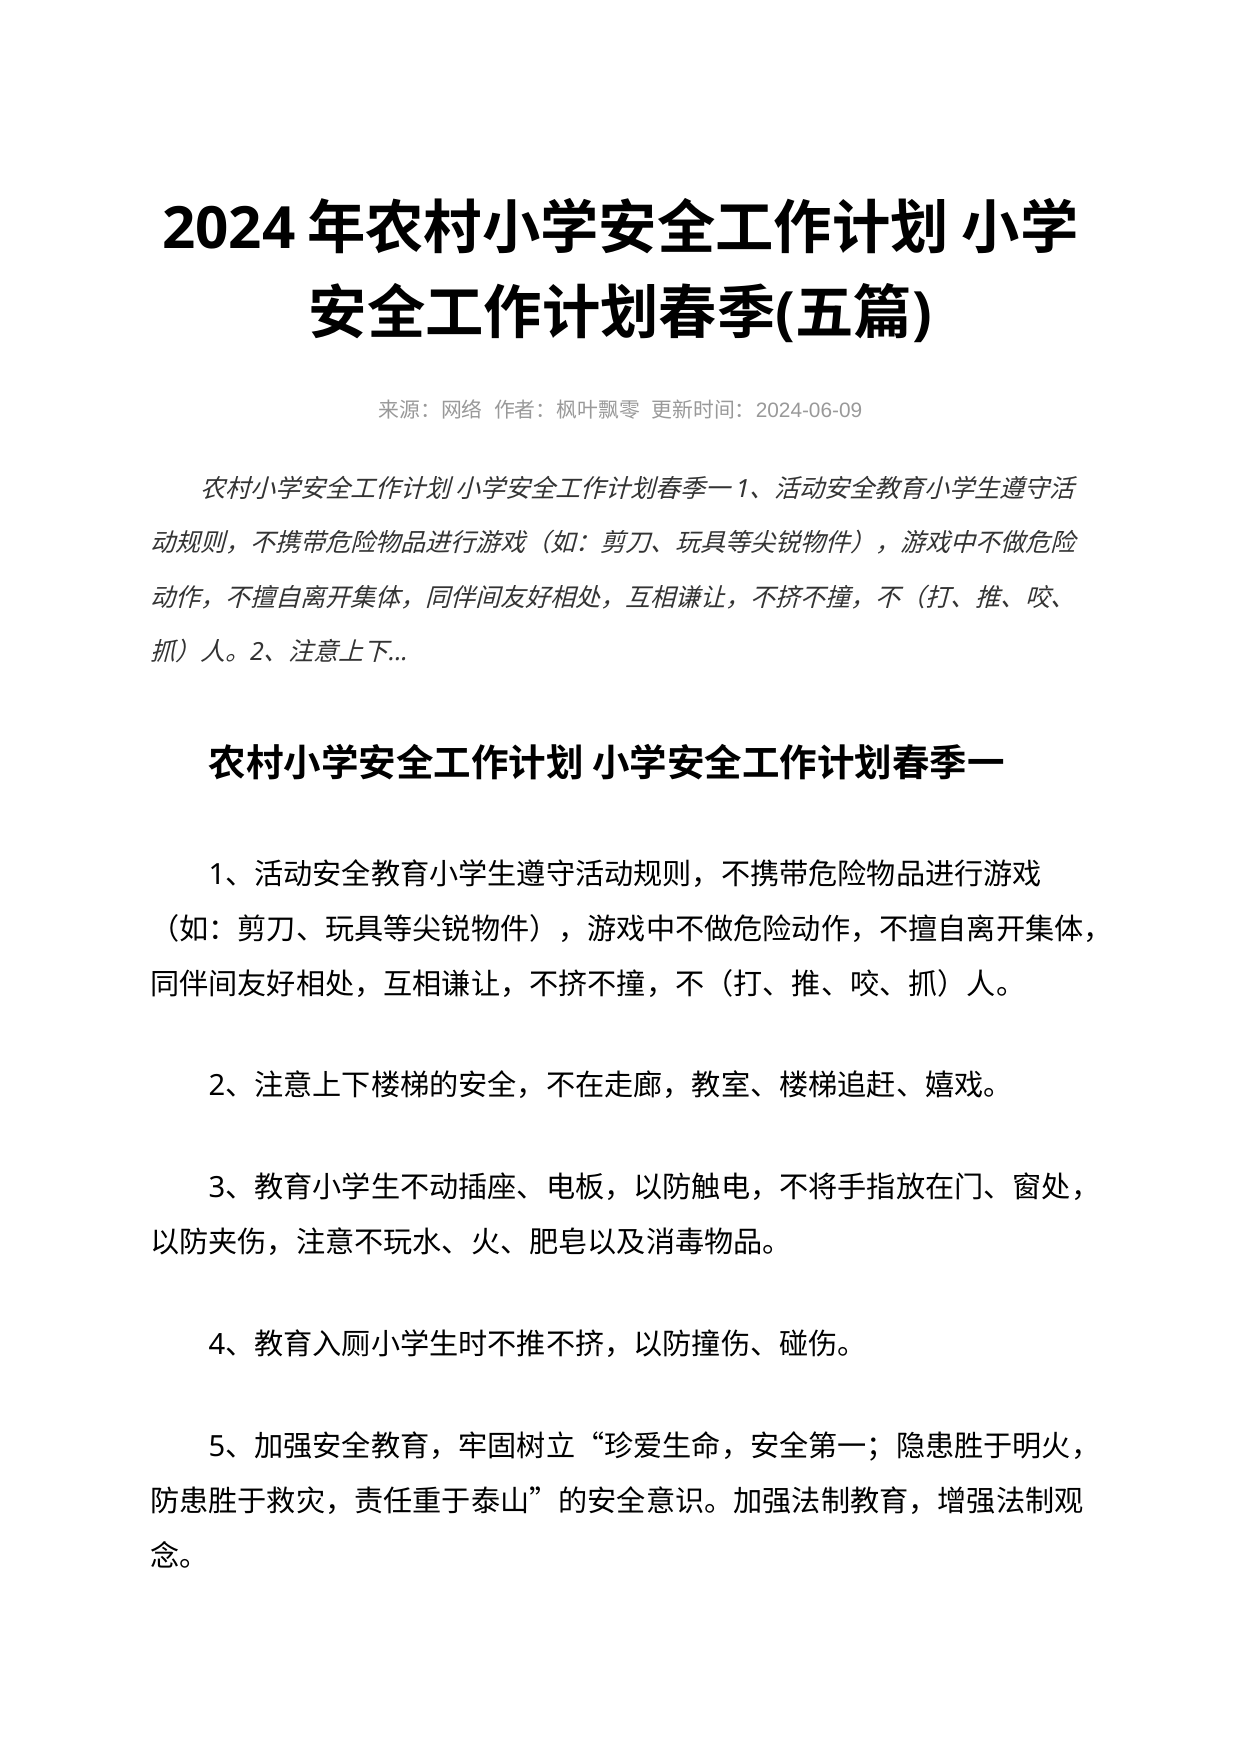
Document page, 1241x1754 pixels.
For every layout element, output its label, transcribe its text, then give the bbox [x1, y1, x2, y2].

text 3、教育小学生不动插座、电板，以防触电，不将手指放在门、窗处，以防夹伤，注意不玩水、火、肥皂以及消毒物品。 [150, 1164, 1090, 1261]
text 4、教育入厕小学生时不推不挤，以防撞伤、碰伤。 [150, 1321, 1090, 1363]
text 5、加强安全教育，牢固树立“珍爱生命，安全第一；隐患胜于明火，防患胜于救灾，责任重于泰山”的安全意识。加强法制教育，增强法制观念。 [150, 1423, 1090, 1575]
subtitle 2024年农村小学安全工作计划 小学安全工作计划春季(五篇) [150, 181, 1090, 351]
text 农村小学安全工作计划 小学安全工作计划春季一1、活动安全教育小学生遵守活动规则，不携带危险物品进行游戏（如：剪刀、玩具等尖锐物件），游戏中不做危险动作，不擅自离开集体，同伴间友好相处，互相谦让，不挤不撞，不（打、推、咬、抓）人。2、注意上下... [150, 468, 1090, 668]
text 2、注意上下楼梯的安全，不在走廊，教室、楼梯追赶、嬉戏。 [150, 1062, 1090, 1104]
text 1、活动安全教育小学生遵守活动规则，不携带危险物品进行游戏（如：剪刀、玩具等尖锐物件），游戏中不做危险动作，不擅自离开集体，同伴间友好相处，互相谦让，不挤不撞，不（打、推、咬、抓）人。 [150, 850, 1090, 1002]
text 来源：网络 作者：枫叶飘零 更新时间：2024-06-09 [150, 398, 1090, 422]
text 农村小学安全工作计划 小学安全工作计划春季一 [150, 733, 1090, 787]
